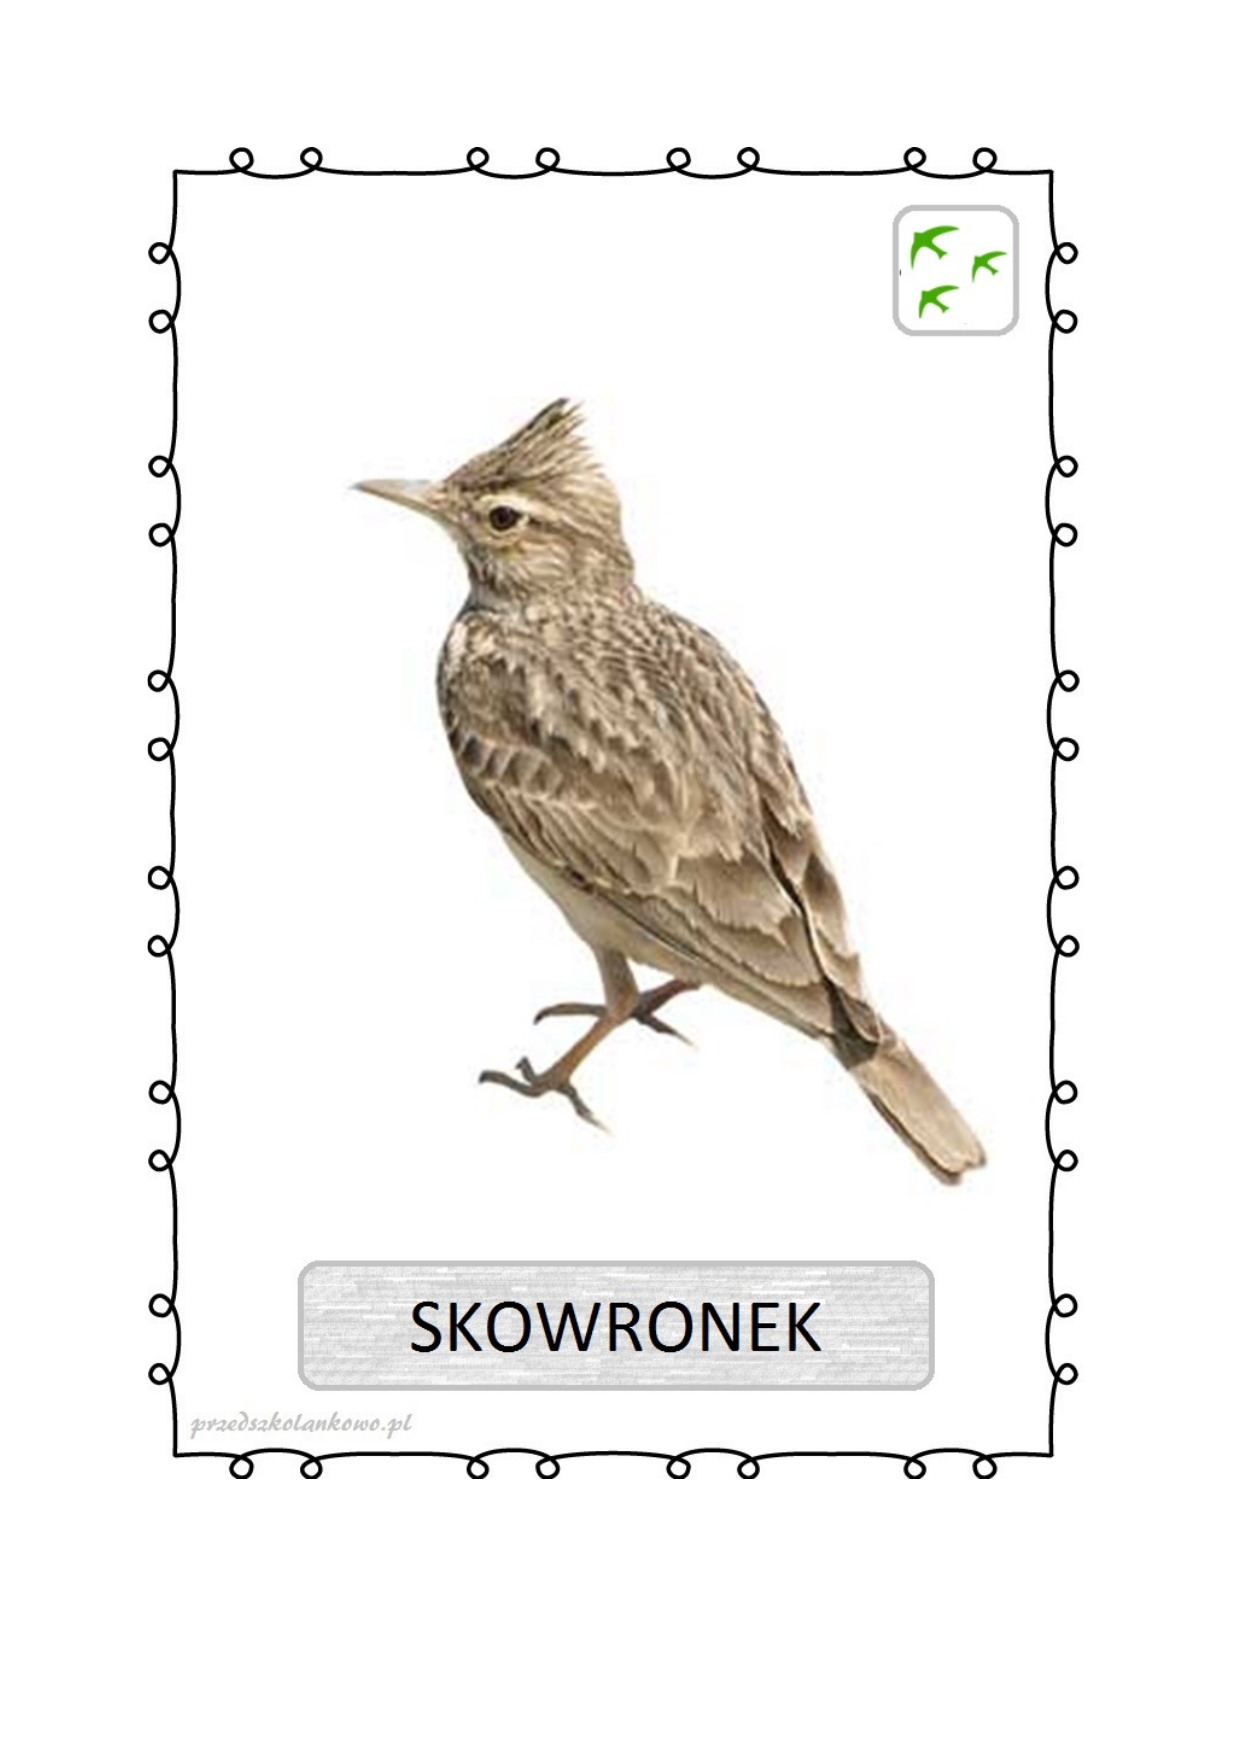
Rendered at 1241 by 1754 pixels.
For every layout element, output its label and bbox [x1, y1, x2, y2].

picture [147, 147, 1093, 1479]
